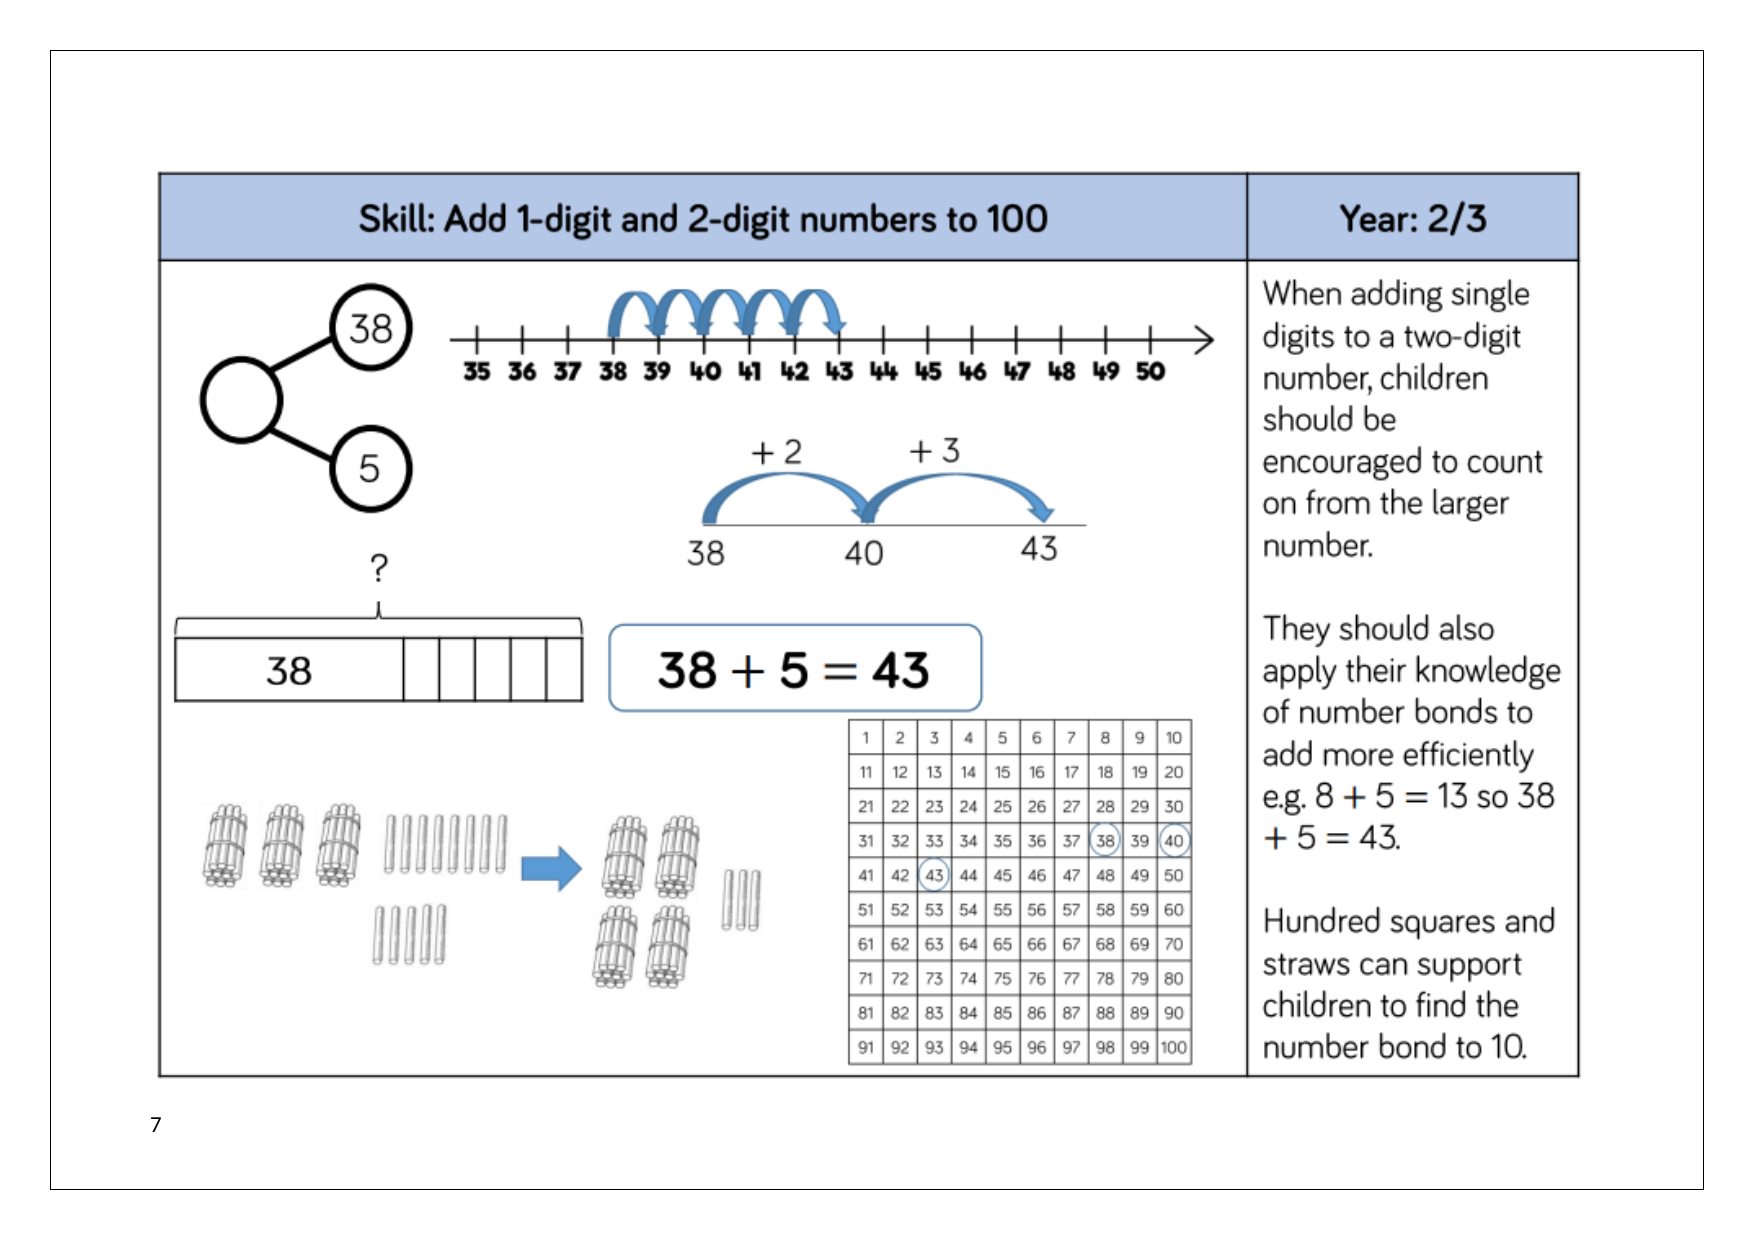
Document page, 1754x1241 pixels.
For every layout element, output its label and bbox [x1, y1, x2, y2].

picture [150, 150, 1591, 1087]
